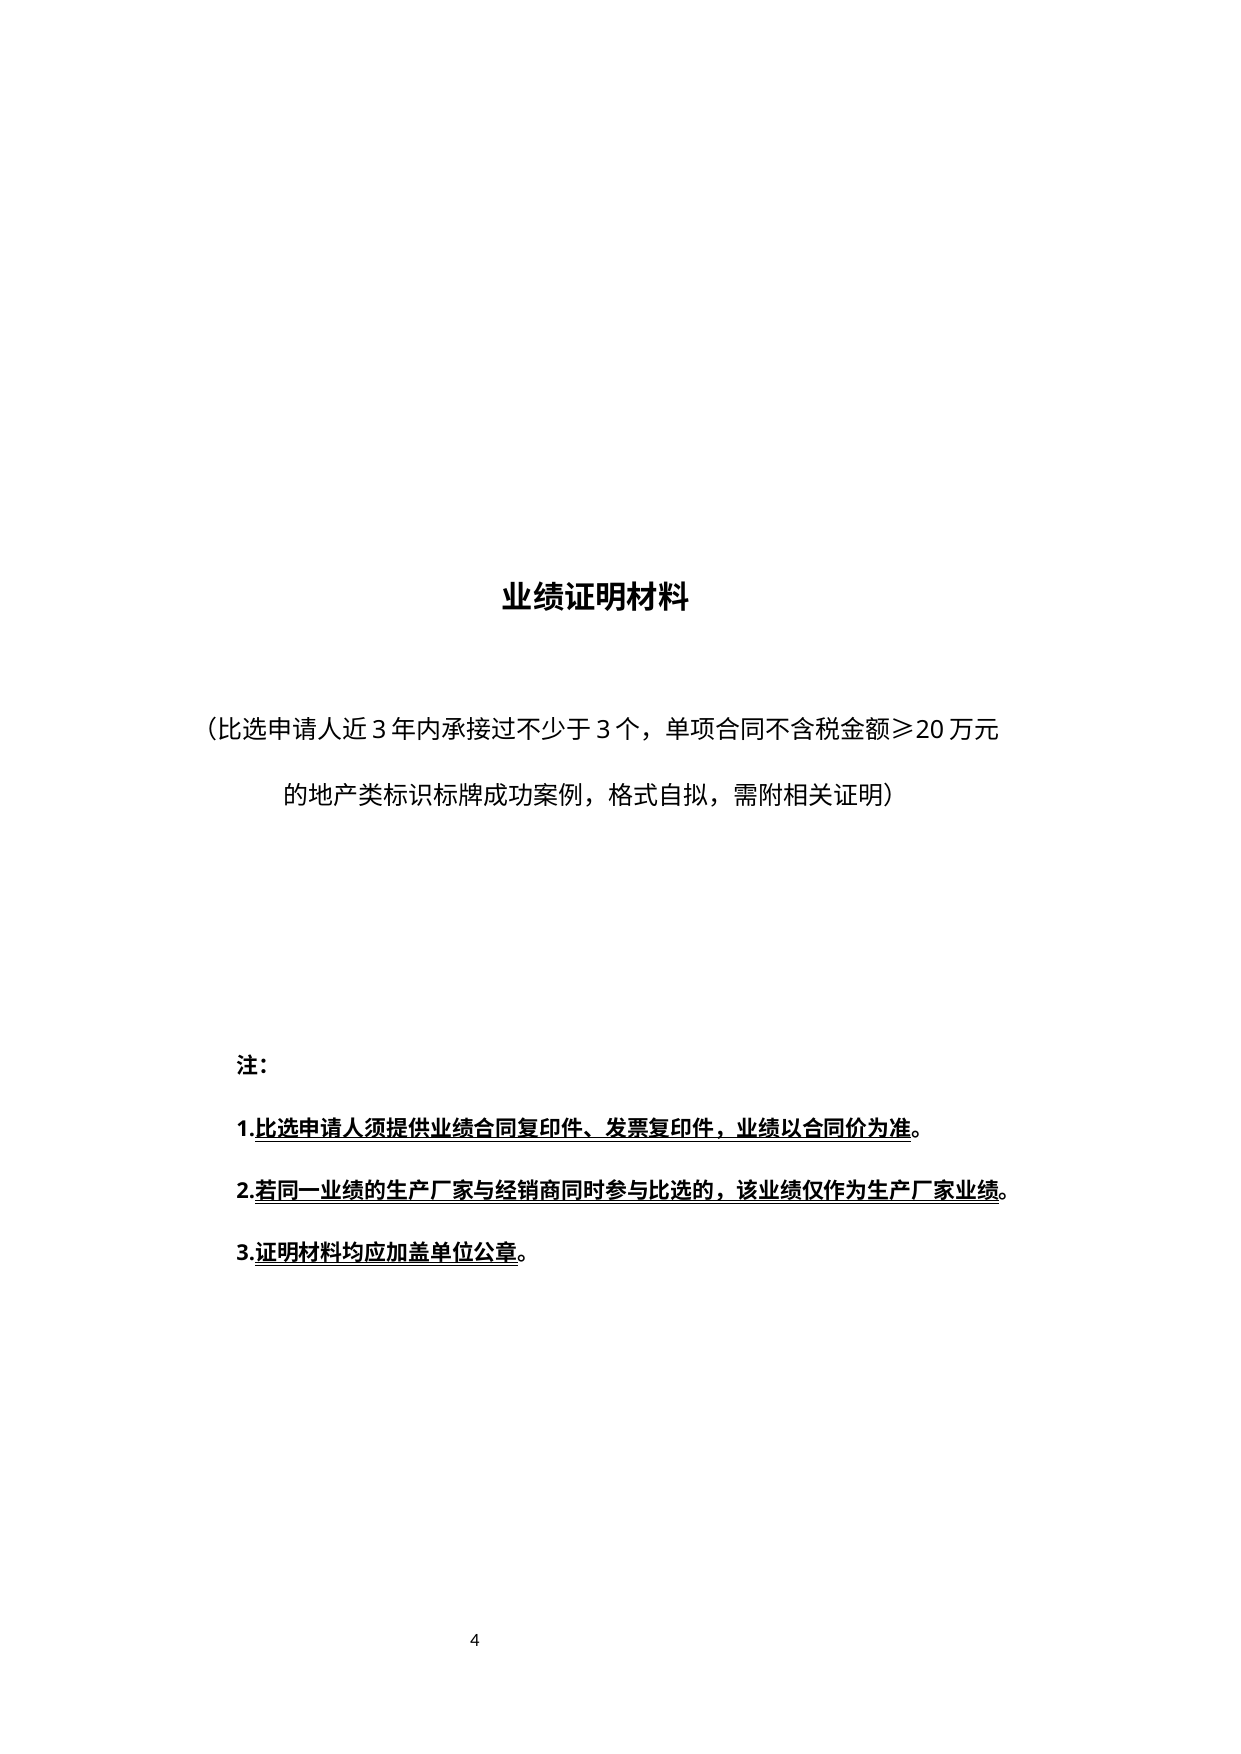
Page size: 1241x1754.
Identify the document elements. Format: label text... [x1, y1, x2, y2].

text 3.证明材料均应加盖单位公章。 [194, 1235, 1046, 1268]
text 注： [194, 1047, 1046, 1081]
text 2.若同一业绩的生产厂家与经销商同时参与比选的，该业绩仅作为生产厂家业绩。 [194, 1172, 1046, 1206]
text 业绩证明材料 [188, 561, 1003, 628]
text 1.比选申请人须提供业绩合同复印件、发票复印件，业绩以合同价为准。 [194, 1110, 1046, 1143]
text （比选申请人近3年内承接过不少于3个，单项合同不含税金额≥20万元的地产类标识标牌成功案例，格式自拟，需附相关证明） [188, 694, 1003, 827]
